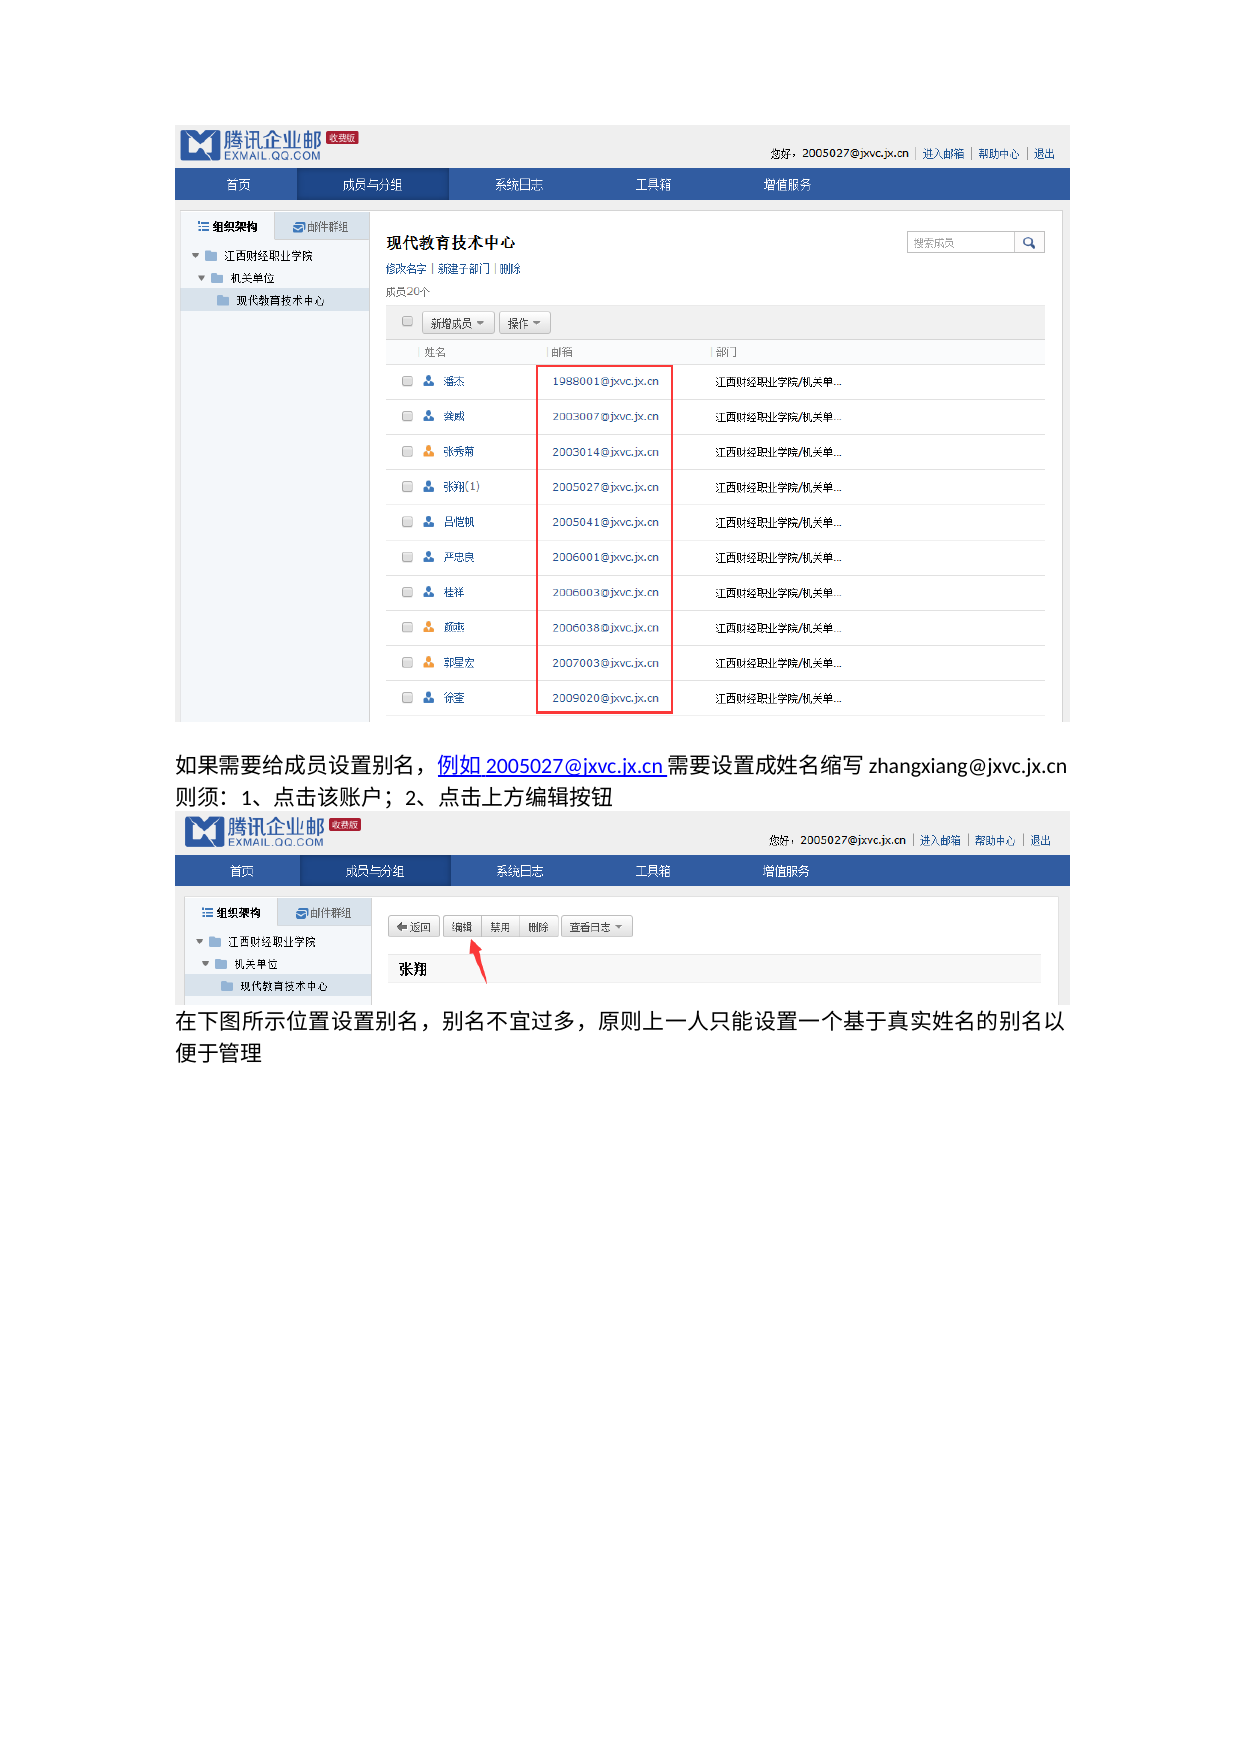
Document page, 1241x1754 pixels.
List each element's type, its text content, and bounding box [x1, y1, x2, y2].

text 如果需要给成员设置别名，例如2005027@jxvc.jx.cn需要设置成姓名缩写zhangxiang@jxvc.jx.cn [175, 748, 1069, 779]
text 则须：1、点击该账户；2、点击上方编辑按钮 [175, 779, 1069, 811]
text 在下图所示位置设置别名，别名不宜过多，原则上一人只能设置一个基于真实姓名的别名以便于管理 [175, 1005, 1069, 1068]
picture [175, 811, 1070, 1005]
picture [175, 125, 1070, 722]
